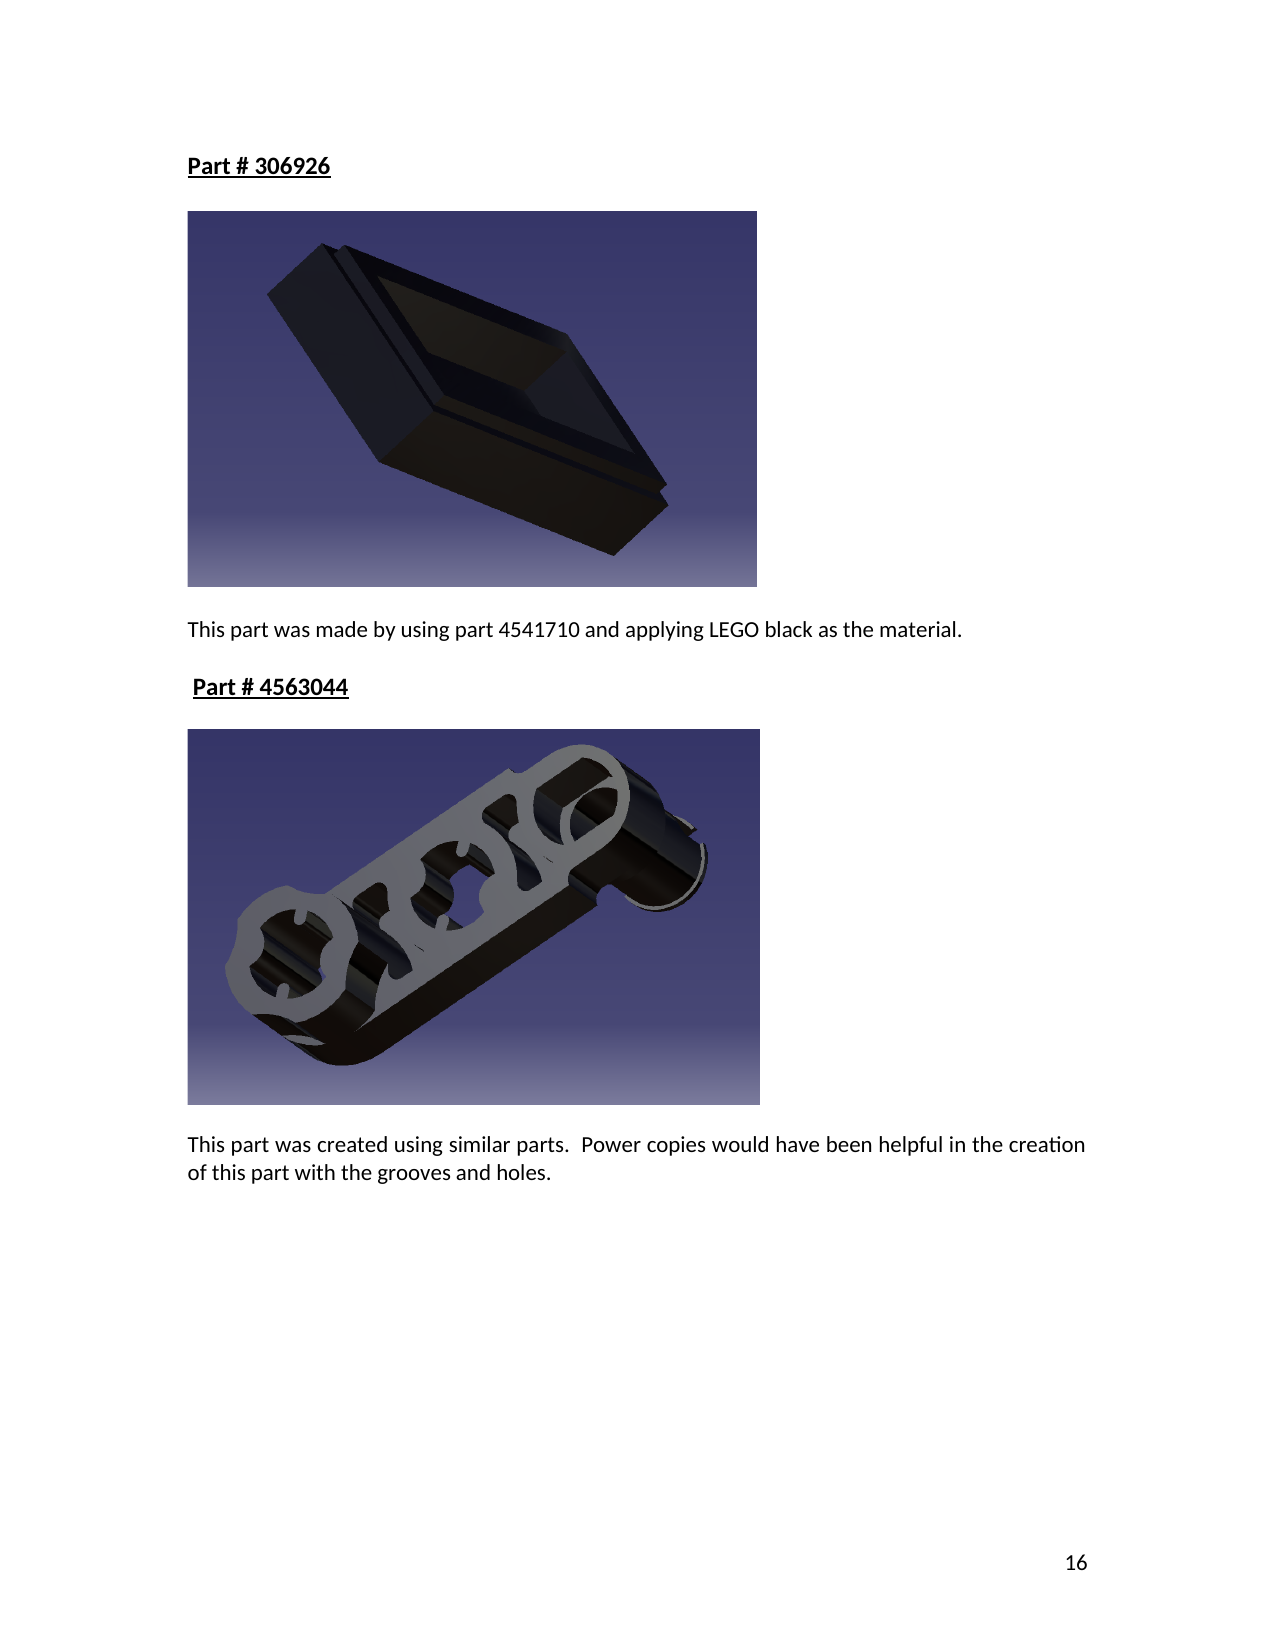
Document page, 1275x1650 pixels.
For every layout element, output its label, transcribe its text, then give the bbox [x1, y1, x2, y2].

text Part # 306926 [187, 150, 1087, 181]
text This part was made by using part 4541710 and applying LEGO black as the material. [187, 615, 1087, 643]
text This part was created using similar parts. Power copies would have been helpful in the creation of this part with the grooves and holes. [187, 1131, 1087, 1187]
text Part # 4563044 [187, 671, 1087, 701]
picture [187, 729, 760, 1105]
picture [187, 211, 757, 587]
